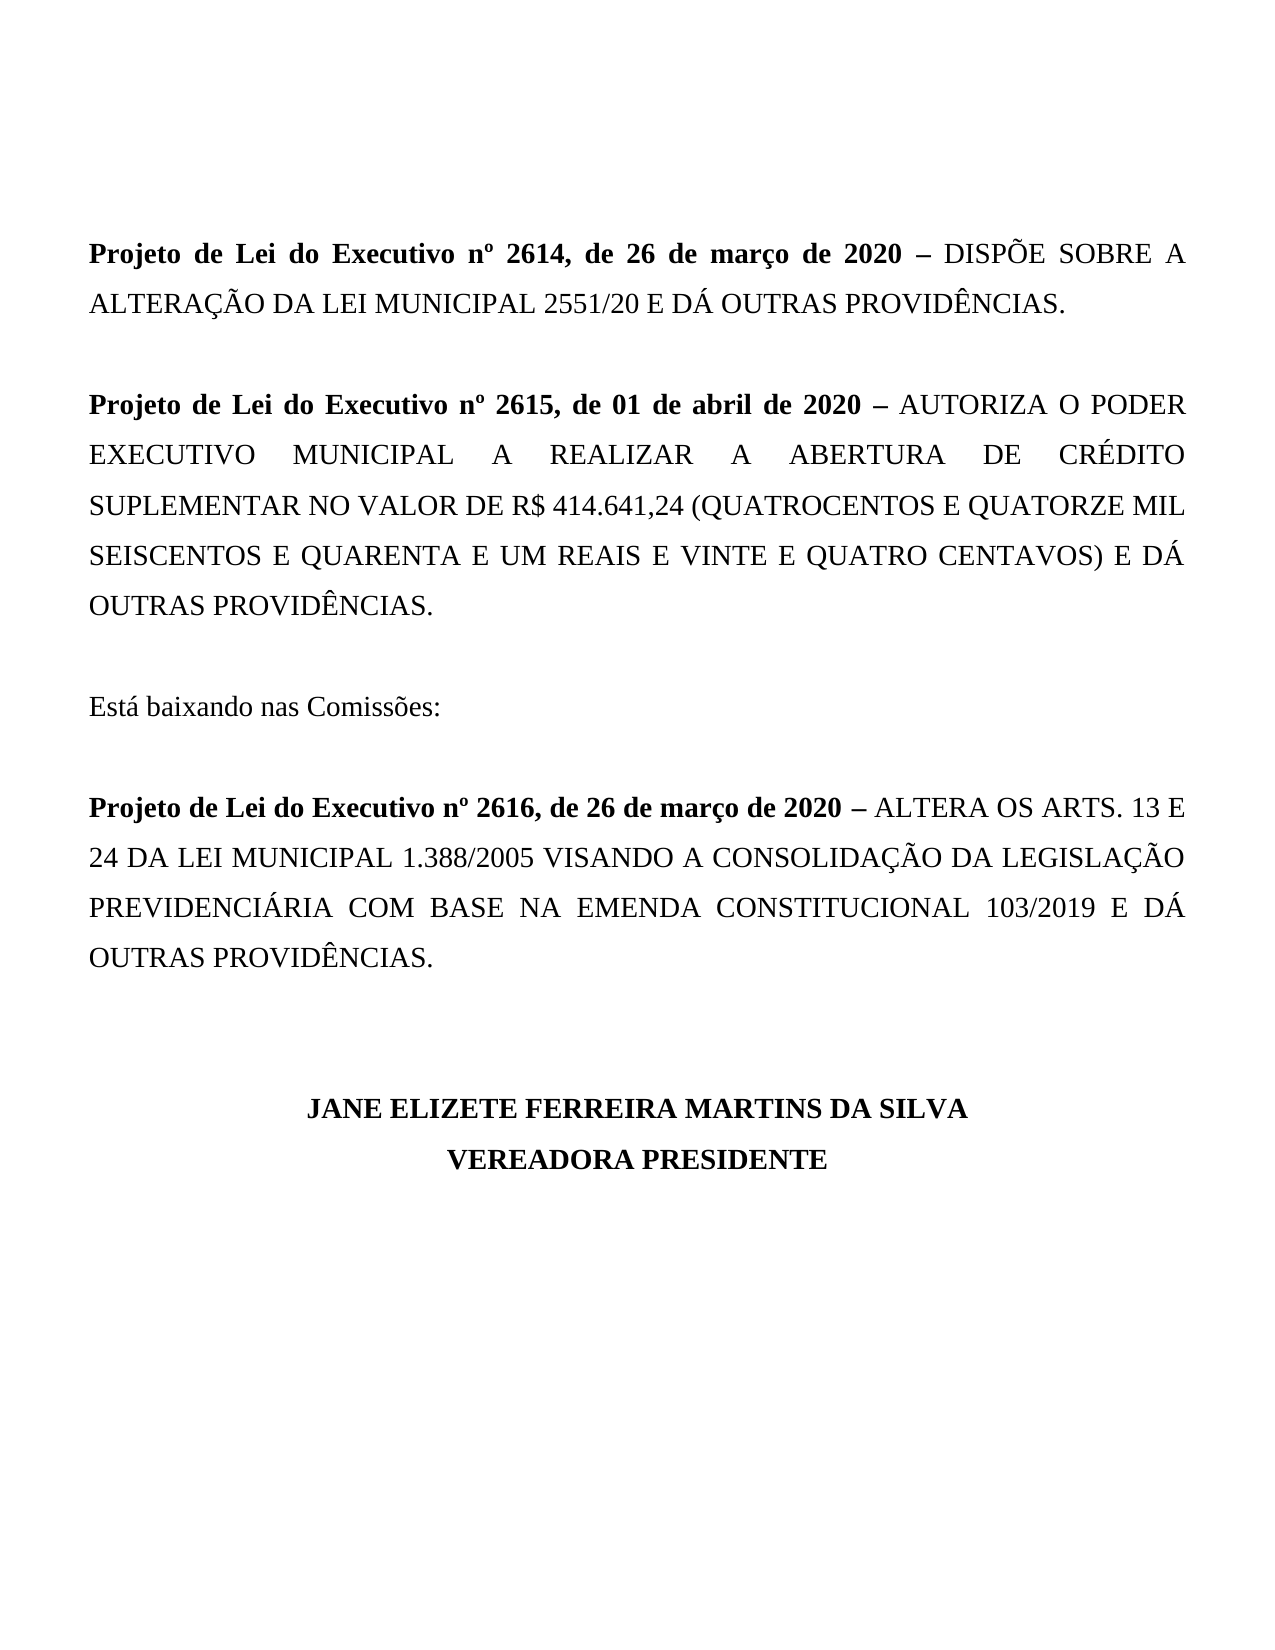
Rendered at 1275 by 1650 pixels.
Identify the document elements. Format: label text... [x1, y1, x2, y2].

text JANE ELIZETE FERREIRA MARTINS DA SILVA [89, 1092, 1186, 1125]
text Projeto de Lei do Executivo nº 2615, de 01 de abril de 2020 – AUTORIZA O PODER EXECUTIVO MUNICIPAL A REALIZAR A ABERTURA DE CRÉDITO SUPLEMENTAR NO VALOR DE R$ 414.641,24 (QUATROCENTOS E QUATORZE MIL SEISCENTOS E QUARENTA E UM REAIS E VINTE E QUATRO CENTAVOS) E DÁ OUTRAS PROVIDÊNCIAS. [89, 387, 1186, 622]
text Projeto de Lei do Executivo nº 2616, de 26 de março de 2020 – ALTERA OS ARTS. 13 E 24 DA LEI MUNICIPAL 1.388/2005 VISANDO A CONSOLIDAÇÃO DA LEGISLAÇÃO PREVIDENCIÁRIA COM BASE NA EMENDA CONSTITUCIONAL 103/2019 E DÁ OUTRAS PROVIDÊNCIAS. [89, 790, 1186, 974]
text Está baixando nas Comissões: [89, 689, 1186, 723]
text Projeto de Lei do Executivo nº 2614, de 26 de março de 2020 – DISPÕE SOBRE A ALTERAÇÃO DA LEI MUNICIPAL 2551/20 E DÁ OUTRAS PROVIDÊNCIAS. [89, 236, 1186, 320]
text VEREADORA PRESIDENTE [89, 1142, 1186, 1175]
